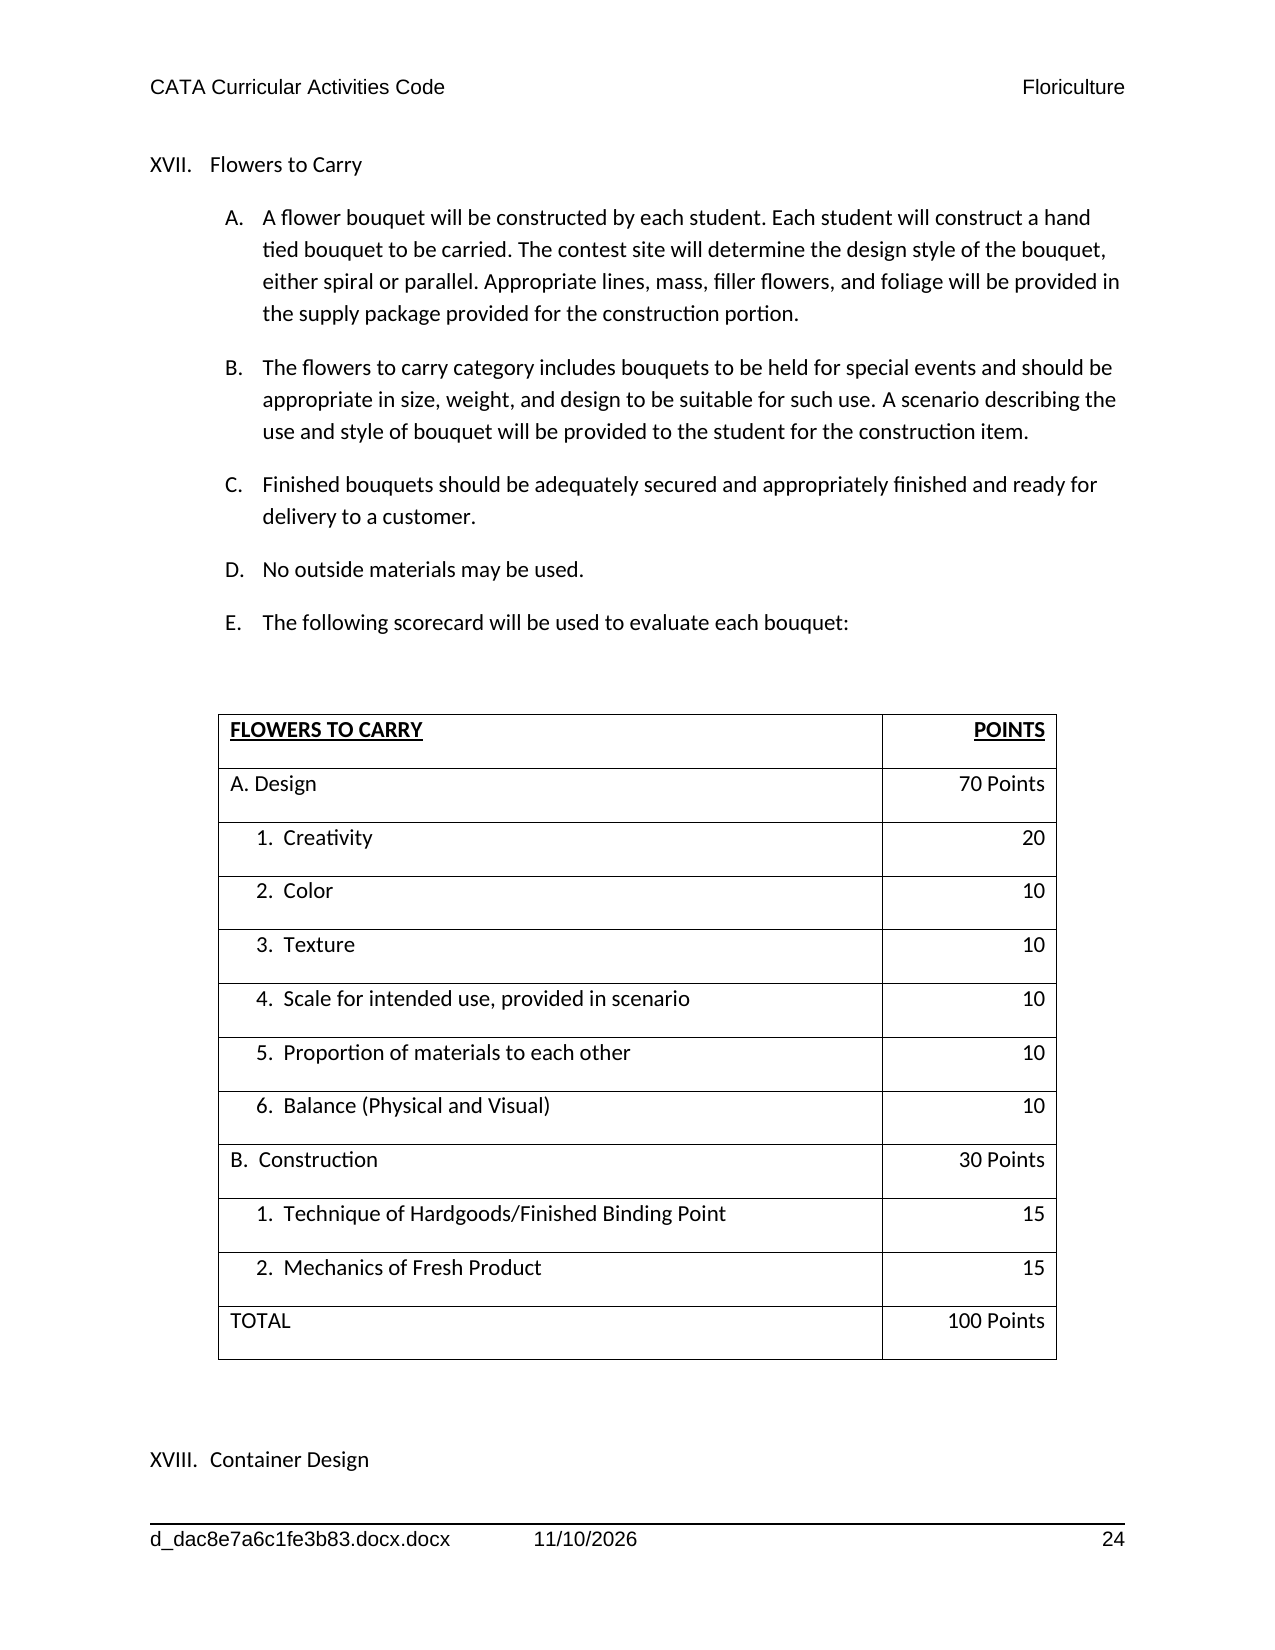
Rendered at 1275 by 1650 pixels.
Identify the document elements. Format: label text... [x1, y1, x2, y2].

table_cell 70 Points [883, 769, 1056, 822]
table_cell 10 [883, 1092, 1056, 1144]
table_cell 1. Creativity [219, 823, 882, 876]
table_cell 1. Technique of Hardgoods/Finished Binding Point [219, 1199, 882, 1252]
table_cell 30 Points [883, 1145, 1056, 1198]
table_cell 10 [883, 1038, 1056, 1091]
table_cell 20 [883, 823, 1056, 876]
table_cell 2. Color [219, 877, 882, 929]
list No outside materials may be used. [225, 555, 1125, 583]
table_cell B. Construction [219, 1145, 882, 1198]
list Container Design [150, 1446, 1125, 1473]
table_cell 100 Points [883, 1307, 1056, 1359]
table_cell 10 [883, 930, 1056, 983]
table_cell TOTAL [219, 1307, 882, 1359]
table_cell 15 [883, 1253, 1056, 1306]
table_cell 15 [883, 1199, 1056, 1252]
table_header POINTS [883, 715, 1056, 768]
table_cell 2. Mechanics of Fresh Product [219, 1253, 882, 1306]
table_header FLOWERS TO CARRY [219, 715, 882, 768]
list A flower bouquet will be constructed by each student. Each student will construct a hand tied bouquet to be carried. The contest site will determine the design style of the bouquet, either spiral or parallel. Appropriate lines, mass, filler flowers, and foliage will be provided in the supply package provided for the construction portion. [225, 203, 1125, 328]
table_cell A. Design [219, 769, 882, 822]
list Flowers to Carry [150, 150, 1125, 178]
table_cell 10 [883, 877, 1056, 929]
table_cell 3. Texture [219, 930, 882, 983]
list The flowers to carry category includes bouquets to be held for special events and should be appropriate in size, weight, and design to be suitable for such use. A scenario describing the use and style of bouquet will be provided to the student for the construction item. [225, 353, 1125, 445]
list The following scorecard will be used to evaluate each bouquet: [225, 608, 1125, 636]
table_cell 4. Scale for intended use, provided in scenario [219, 984, 882, 1037]
table_cell 6. Balance (Physical and Visual) [219, 1092, 882, 1144]
table_cell 10 [883, 984, 1056, 1037]
list Finished bouquets should be adequately secured and appropriately finished and ready for delivery to a customer. [225, 470, 1125, 530]
table_cell 5. Proportion of materials to each other [219, 1038, 882, 1091]
